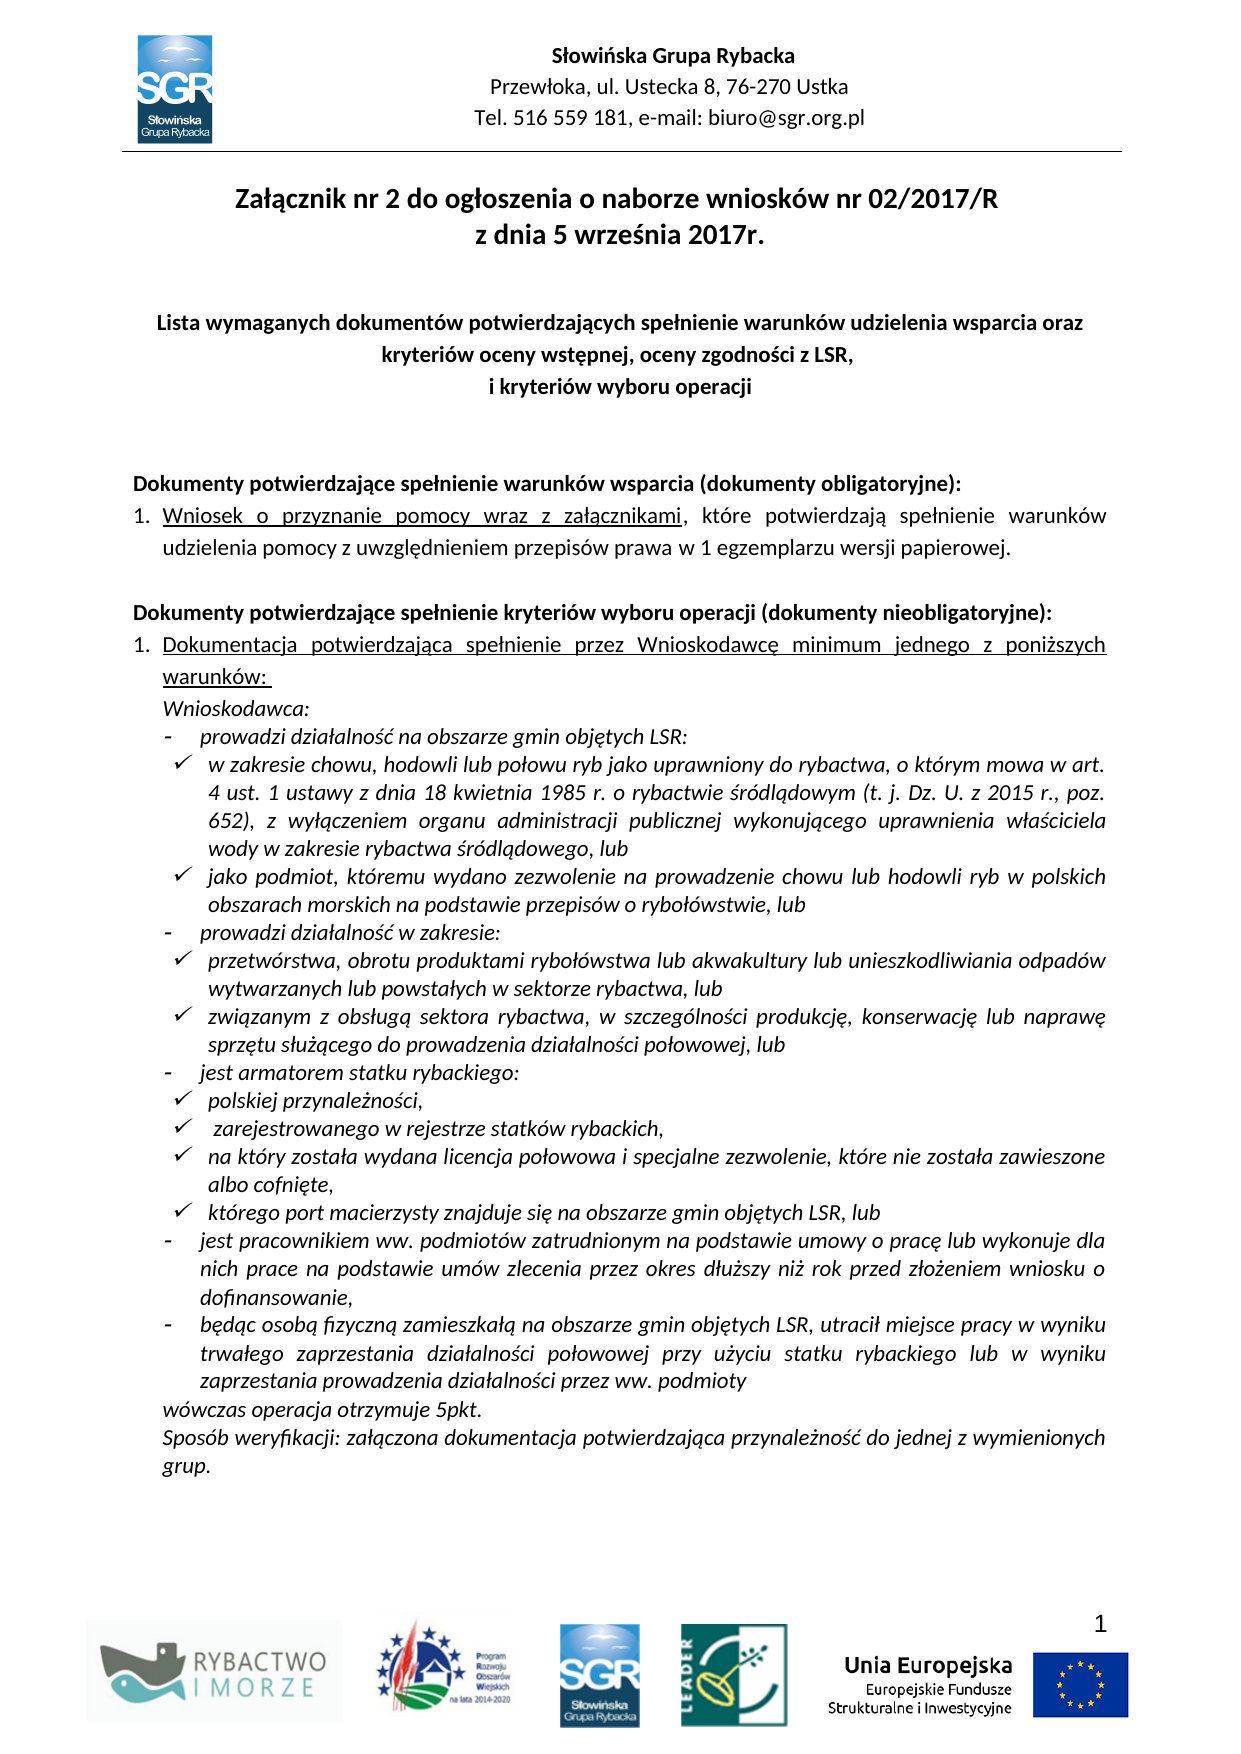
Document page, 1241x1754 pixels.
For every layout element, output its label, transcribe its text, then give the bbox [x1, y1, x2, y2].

text Dokumenty potwierdzające spełnienie warunków wsparcia (dokumenty obligatoryjne): [133, 469, 1107, 497]
list prowadzi działalność na obszarze gmin objętych LSR: [162, 722, 1107, 750]
list będąc osobą fizyczną zamieszkałą na obszarze gmin objętych LSR, utracił miejsce pracy w wyniku trwałego zaprzestania działalności połowowej przy użyciu statku rybackiego lub w wyniku zaprzestania prowadzenia działalności przez ww. podmioty [162, 1311, 1107, 1395]
list wówczas operacja otrzymuje 5pkt. [162, 1395, 1107, 1423]
picture [137, 35, 213, 144]
text Lista wymaganych dokumentów potwierdzających spełnienie warunków udzielenia wsparcia oraz kryteriów oceny wstępnej, oceny zgodności z LSR, i kryteriów wyboru operacji [133, 308, 1107, 400]
text Załącznik nr 2 do ogłoszenia o naborze wniosków nr 02/2017/R z dnia 5 września 2017r. [133, 181, 1107, 252]
list Dokumentacja potwierdzająca spełnienie przez Wnioskodawcę minimum jednego z poniższych warunków: [133, 630, 1107, 690]
list jako podmiot, któremu wydano zezwolenie na prowadzenie chowu lub hodowli ryb w polskich obszarach morskich na podstawie przepisów o rybołówstwie, lub [170, 862, 1107, 918]
list przetwórstwa, obrotu produktami rybołówstwa lub akwakultury lub unieszkodliwiania odpadów wytwarzanych lub powstałych w sektorze rybactwa, lub [170, 946, 1107, 1002]
picture [681, 1624, 789, 1728]
list na który została wydana licencja połowowa i specjalne zezwolenie, które nie została zawieszone albo cofnięte, [170, 1142, 1107, 1198]
text Dokumenty potwierdzające spełnienie kryteriów wyboru operacji (dokumenty nieobligatoryjne): [133, 598, 1107, 626]
list polskiej przynależności, [170, 1086, 1107, 1114]
list zarejestrowanego w rejestrze statków rybackich, [170, 1114, 1107, 1142]
list Wnioskodawca: [162, 694, 1107, 722]
list Sposób weryfikacji: załączona dokumentacja potwierdzająca przynależność do jednej z wymienionych grup. [162, 1423, 1107, 1479]
list jest armatorem statku rybackiego: [162, 1058, 1107, 1086]
picture [370, 1612, 518, 1716]
list związanym z obsługą sektora rybactwa, w szczególności produkcję, konserwację lub naprawę sprzętu służącego do prowadzenia działalności połowowej, lub [170, 1002, 1107, 1058]
picture [86, 1620, 344, 1721]
list jest pracownikiem ww. podmiotów zatrudnionym na podstawie umowy o pracę lub wykonuje dla nich prace na podstawie umów zlecenia przez okres dłuższy niż rok przed złożeniem wniosku o dofinansowanie, [162, 1227, 1107, 1311]
list którego port macierzysty znajduje się na obszarze gmin objętych LSR, lub [170, 1198, 1107, 1227]
list w zakresie chowu, hodowli lub połowu ryb jako uprawniony do rybactwa, o którym mowa w art. 4 ust. 1 ustawy z dnia 18 kwietnia 1985 r. o rybactwie śródlądowym (t. j. Dz. U. z 2015 r., poz. 652), z wyłączeniem organu administracji publicznej wykonującego uprawnienia właściciela wody w zakresie rybactwa śródlądowego, lub [170, 750, 1107, 862]
list prowadzi działalność w zakresie: [162, 918, 1107, 946]
picture [807, 1632, 1149, 1738]
list Wniosek o przyznanie pomocy wraz z załącznikami, które potwierdzają spełnienie warunków udzielenia pomocy z uwzględnieniem przepisów prawa w 1 egzemplarzu wersji papierowej. [133, 501, 1107, 561]
picture [560, 1624, 640, 1728]
